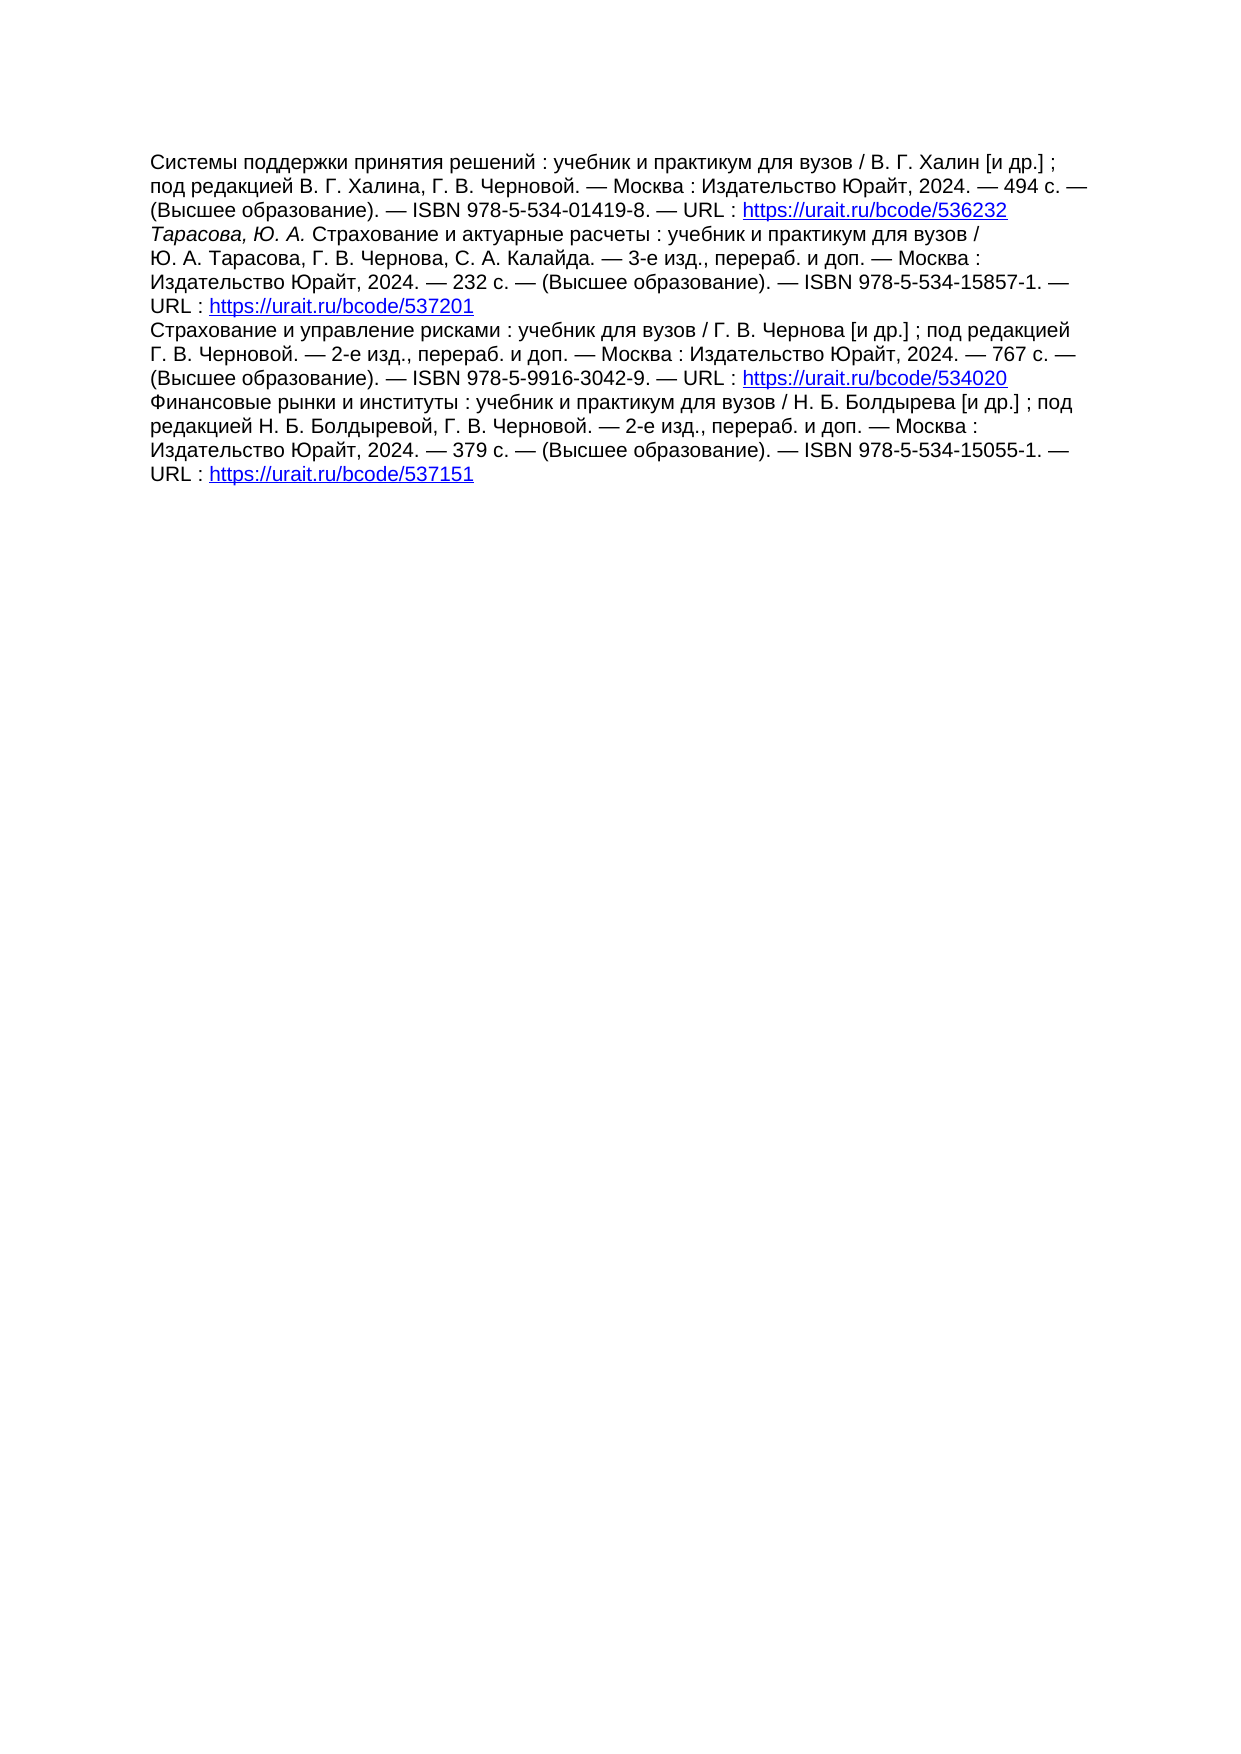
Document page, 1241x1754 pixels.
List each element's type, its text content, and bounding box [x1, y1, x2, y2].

text Тарасова, Ю. А. Страхование и актуарные расчеты : учебник и практикум для вузов / Ю. А. Тарасова, Г. В. Чернова, С. А. Калайда. — 3-е изд., перераб. и доп. — Москва : Издательство Юрайт, 2024. — 232 с. — (Высшее образование). — ISBN 978-5-534-15857-1. — URL : https://urait.ru/bcode/537201 [150, 222, 1090, 318]
text Финансовые рынки и институты : учебник и практикум для вузов / Н. Б. Болдырева [и др.] ; под редакцией Н. Б. Болдыревой, Г. В. Черновой. — 2-е изд., перераб. и доп. — Москва : Издательство Юрайт, 2024. — 379 с. — (Высшее образование). — ISBN 978-5-534-15055-1. — URL : https://urait.ru/bcode/537151 [150, 389, 1090, 485]
text Системы поддержки принятия решений : учебник и практикум для вузов / В. Г. Халин [и др.] ; под редакцией В. Г. Халина, Г. В. Черновой. — Москва : Издательство Юрайт, 2024. — 494 с. — (Высшее образование). — ISBN 978-5-534-01419-8. — URL : https://urait.ru/bcode/536232 [150, 150, 1090, 222]
text Страхование и управление рисками : учебник для вузов / Г. В. Чернова [и др.] ; под редакцией Г. В. Черновой. — 2-е изд., перераб. и доп. — Москва : Издательство Юрайт, 2024. — 767 с. — (Высшее образование). — ISBN 978-5-9916-3042-9. — URL : https://urait.ru/bcode/534020 [150, 318, 1090, 389]
